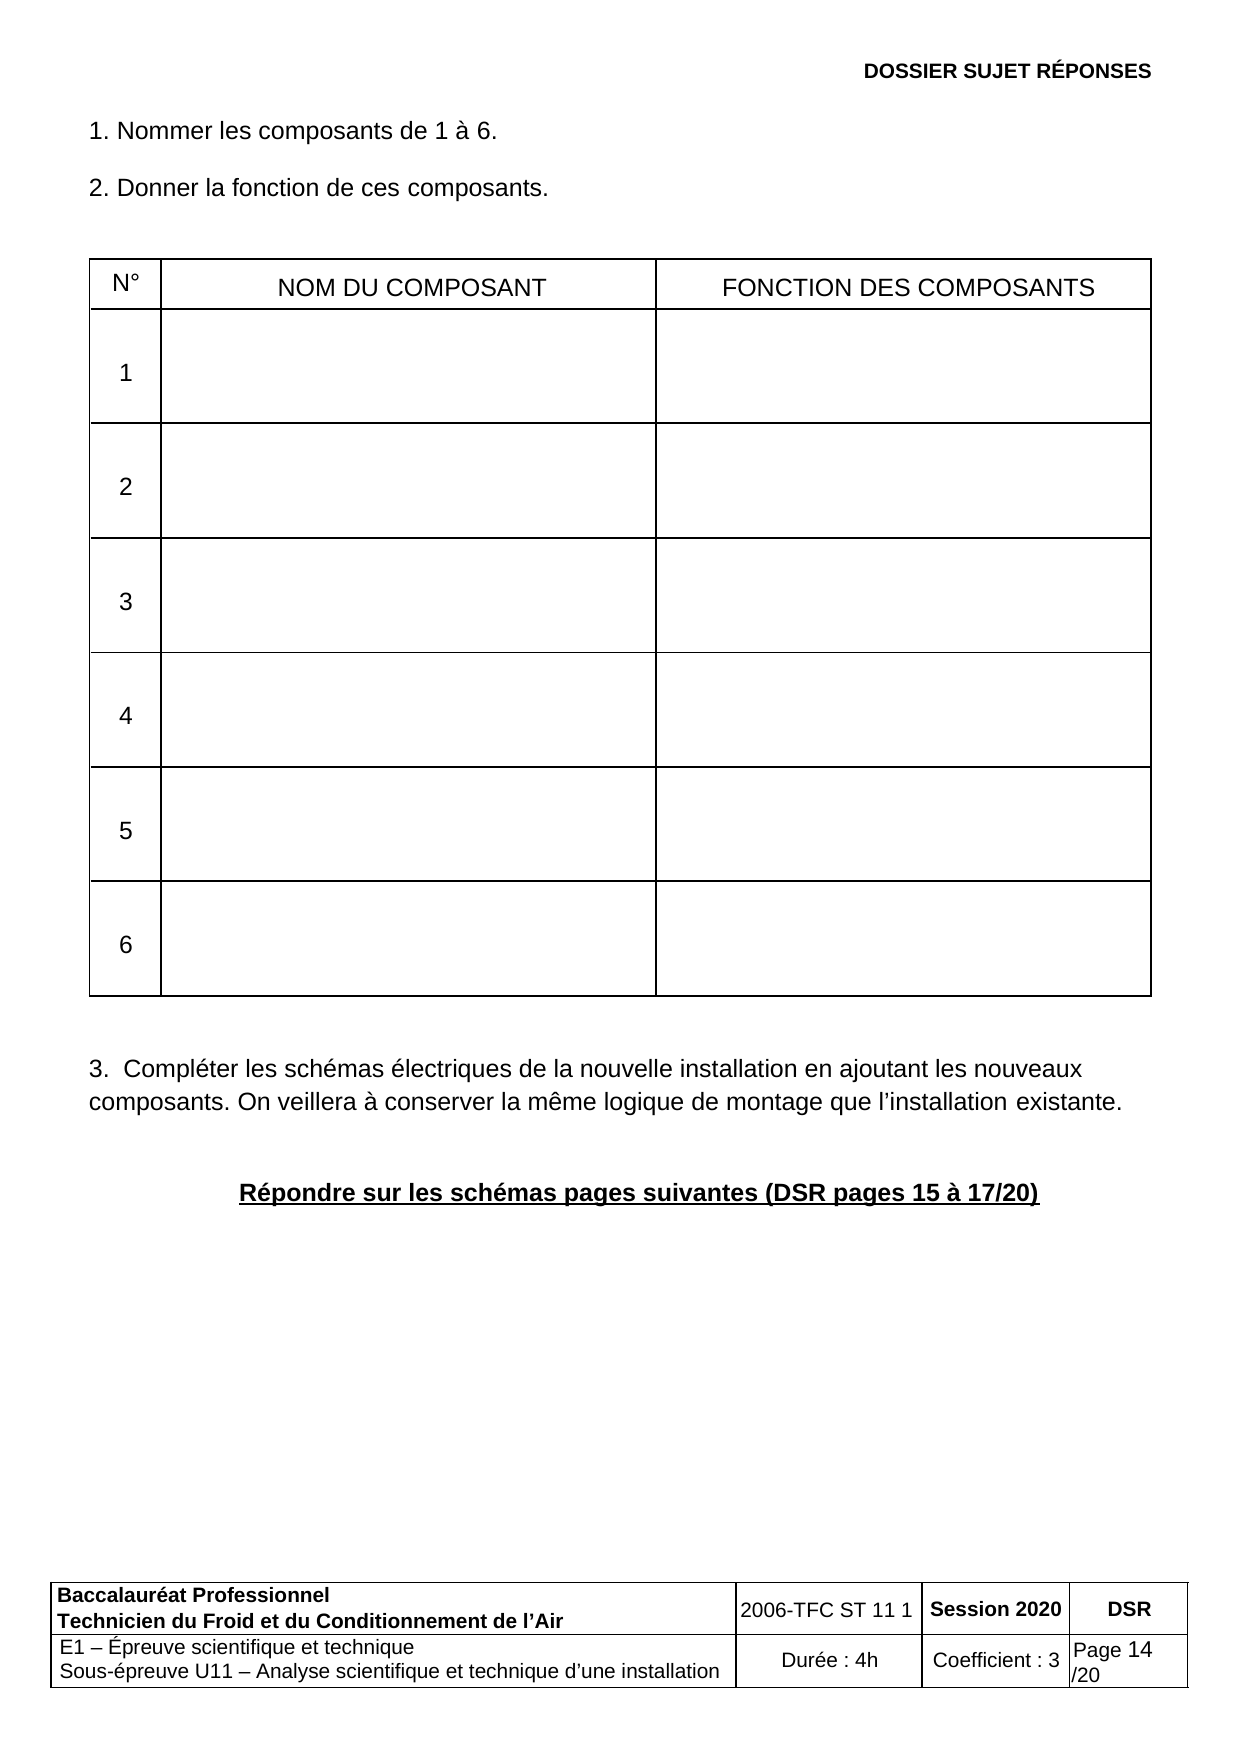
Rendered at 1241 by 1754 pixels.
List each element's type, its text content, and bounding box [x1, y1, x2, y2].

table_cell [657, 424, 1150, 537]
table_cell [162, 310, 655, 422]
table_cell [657, 310, 1150, 422]
table_cell 1 [90, 309, 160, 422]
table_cell 6 [90, 881, 160, 995]
table_cell [657, 539, 1150, 652]
list Donner la fonction de ces composants. [89, 173, 1201, 202]
table_cell [162, 424, 655, 537]
table_cell 4 [90, 653, 160, 766]
table_header NOM DU COMPOSANT [162, 260, 655, 308]
table_cell 5 [90, 767, 160, 880]
table_cell [162, 882, 655, 995]
list Compléter les schémas électriques de la nouvelle installation en ajoutant les nouveaux composants. On veillera à conserver la même logique de montage que l’installation existante. [89, 1054, 1152, 1116]
table_cell 3 [90, 538, 160, 652]
table_cell [162, 768, 655, 880]
table_cell [162, 539, 655, 652]
table_cell [657, 882, 1150, 995]
table_cell 2 [90, 423, 160, 537]
table_header N° [90, 260, 160, 308]
subtitle Répondre sur les schémas pages suivantes (DSR pages 15 à 17/20) [126, 1178, 1152, 1206]
table_cell [162, 653, 655, 766]
table_header FONCTION DES COMPOSANTS [657, 260, 1150, 308]
list Nommer les composants de 1 à 6. [89, 116, 1201, 144]
table_cell [657, 768, 1150, 880]
table_cell [657, 653, 1150, 766]
